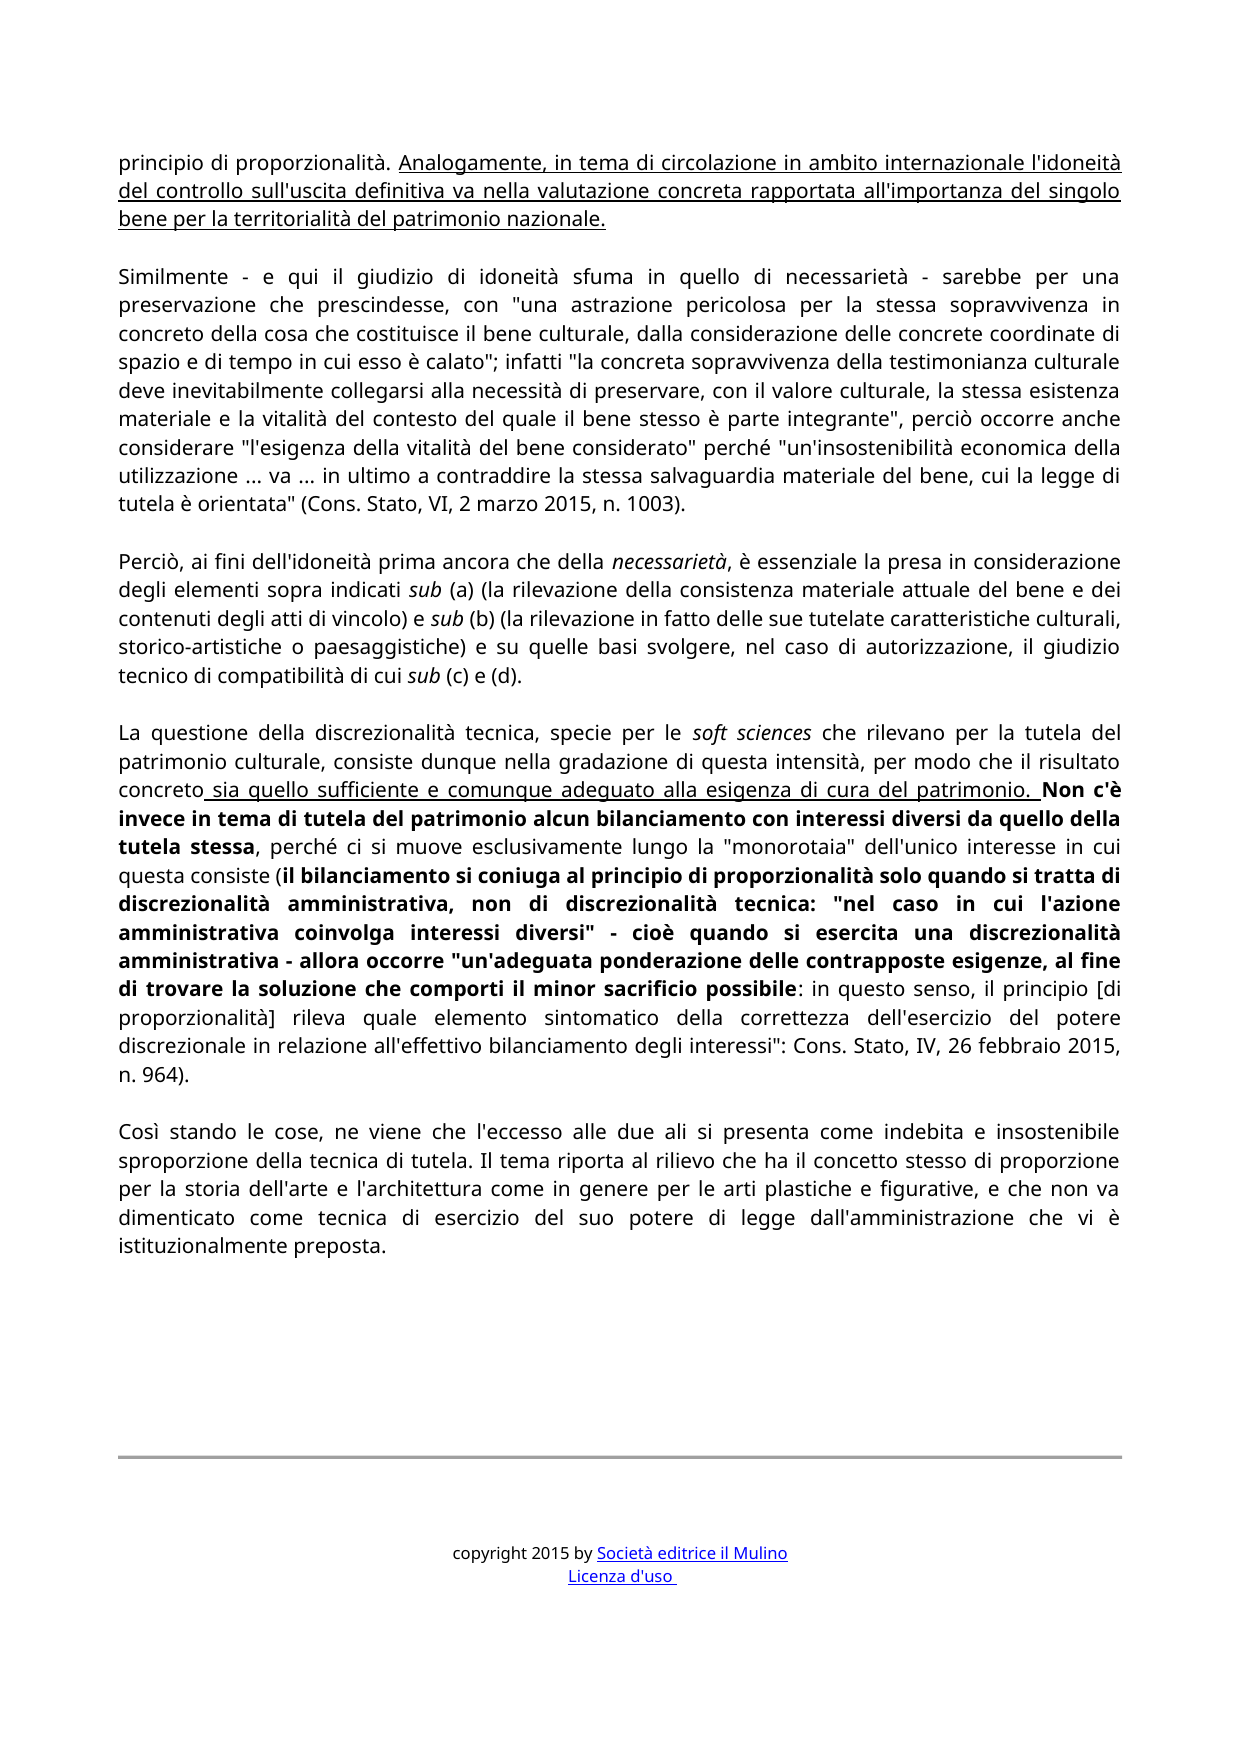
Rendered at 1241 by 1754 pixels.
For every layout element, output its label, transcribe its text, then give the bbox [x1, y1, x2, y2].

text Così stando le cose, ne viene che l'eccesso alle due ali si presenta come indebita e insostenibile sproporzione della tecnica di tutela. Il tema riporta al rilievo che ha il concetto stesso di proporzione per la storia dell'arte e l'architettura come in genere per le arti plastiche e figurative, e che non va dimenticato come tecnica di esercizio del suo potere di legge dall'amministrazione che vi è istituzionalmente preposta. [118, 1117, 1122, 1259]
text La questione della discrezionalità tecnica, specie per le soft sciences che rilevano per la tutela del patrimonio culturale, consiste dunque nella gradazione di questa intensità, per modo che il risultato concreto sia quello sufficiente e comunque adeguato alla esigenza di cura del patrimonio. Non c'è invece in tema di tutela del patrimonio alcun bilanciamento con interessi diversi da quello della tutela stessa, perché ci si muove esclusivamente lungo la "monorotaia" dell'unico interesse in cui questa consiste (il bilanciamento si coniuga al principio di proporzionalità solo quando si tratta di discrezionalità amministrativa, non di discrezionalità tecnica: "nel caso in cui l'azione amministrativa coinvolga interessi diversi" - cioè quando si esercita una discrezionalità amministrativa - allora occorre "un'adeguata ponderazione delle contrapposte esigenze, al fine di trovare la soluzione che comporti il minor sacrificio possibile: in questo senso, il principio [di proporzionalità] rileva quale elemento sintomatico della correttezza dell'esercizio del potere discrezionale in relazione all'effettivo bilanciamento degli interessi": Cons. Stato, IV, 26 febbraio 2015, n. 964). [118, 718, 1122, 1088]
text copyright 2015 by Società editrice il Mulino Licenza d'uso [118, 1542, 1122, 1587]
text Similmente - e qui il giudizio di idoneità sfuma in quello di necessarietà - sarebbe per una preservazione che prescindesse, con "una astrazione pericolosa per la stessa sopravvivenza in concreto della cosa che costituisce il bene culturale, dalla considerazione delle concrete coordinate di spazio e di tempo in cui esso è calato"; infatti "la concreta sopravvivenza della testimonianza culturale deve inevitabilmente collegarsi alla necessità di preservare, con il valore culturale, la stessa esistenza materiale e la vitalità del contesto del quale il bene stesso è parte integrante", perciò occorre anche considerare "l'esigenza della vitalità del bene considerato" perché "un'insostenibilità economica della utilizzazione ... va ... in ultimo a contraddire la stessa salvaguardia materiale del bene, cui la legge di tutela è orientata" (Cons. Stato, VI, 2 marzo 2015, n. 1003). [118, 262, 1122, 518]
text Perciò, ai fini dell'idoneità prima ancora che della necessarietà, è essenziale la presa in considerazione degli elementi sopra indicati sub (a) (la rilevazione della consistenza materiale attuale del bene e dei contenuti degli atti di vincolo) e sub (b) (la rilevazione in fatto delle sue tutelate caratteristiche culturali, storico-artistiche o paesaggistiche) e su quelle basi svolgere, nel caso di autorizzazione, il giudizio tecnico di compatibilità di cui sub (c) e (d). [118, 547, 1122, 689]
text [118, 148, 1122, 233]
